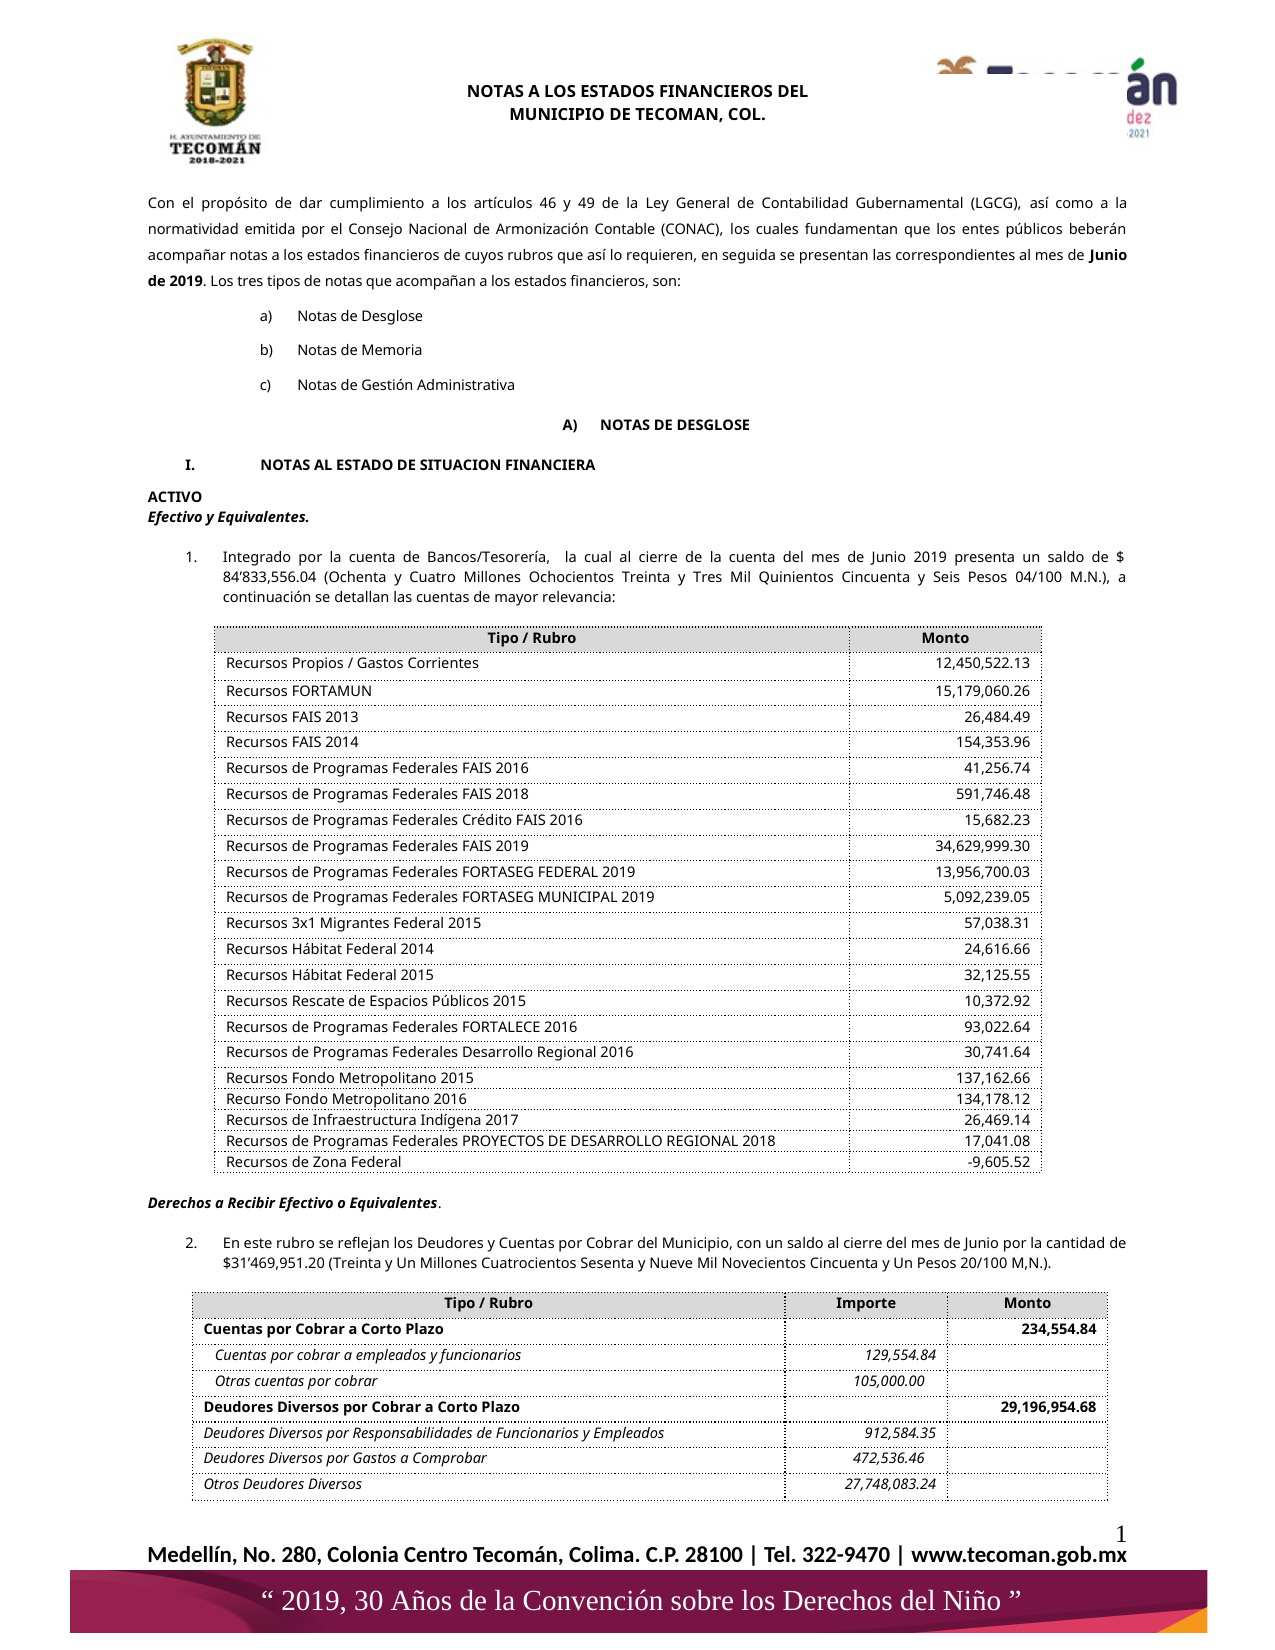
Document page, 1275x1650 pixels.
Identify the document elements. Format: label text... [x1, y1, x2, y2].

text MUNICIPIO DE TECOMAN, COL. [148, 102, 1127, 125]
table_cell 15,179,060.26 [849, 680, 1041, 705]
table_cell 26,484.49 [849, 705, 1041, 731]
table_cell 41,256.74 [849, 757, 1041, 783]
table_header Monto [947, 1292, 1107, 1318]
text ACTIVO [148, 487, 1127, 507]
text Efectivo y Equivalentes. [148, 507, 1127, 527]
table_cell Recursos Fondo Metropolitano 2015 [215, 1067, 849, 1088]
table_cell [785, 1396, 947, 1421]
table_cell 5,092,239.05 [849, 886, 1041, 912]
table_cell -9,605.52 [849, 1151, 1041, 1172]
picture [150, 33, 277, 80]
table_cell 15,682.23 [849, 809, 1041, 834]
table_cell Otros Deudores Diversos [192, 1473, 785, 1500]
table_cell Otras cuentas por cobrar [192, 1370, 785, 1396]
table_cell 24,616.66 [849, 938, 1041, 964]
table_cell Recursos de Zona Federal [215, 1151, 849, 1172]
table_cell [947, 1421, 1107, 1447]
table_cell 57,038.31 [849, 912, 1041, 938]
table_cell Deudores Diversos por Responsabilidades de Funcionarios y Empleados [192, 1421, 785, 1447]
table_cell [947, 1473, 1107, 1500]
table_cell 29,196,954.68 [947, 1396, 1107, 1421]
text Derechos a Recibir Efectivo o Equivalentes. [148, 1193, 1127, 1213]
table_cell 234,554.84 [947, 1318, 1107, 1344]
table_cell Recursos de Programas Federales Crédito FAIS 2016 [215, 809, 849, 834]
table_header Importe [785, 1292, 947, 1318]
table_cell 27,748,083.24 [785, 1473, 947, 1500]
table_cell 93,022.64 [849, 1015, 1041, 1041]
picture [919, 32, 1224, 169]
text Con el propósito de dar cumplimiento a los artículos 46 y 49 de la Ley General de Contabilidad Gubernamental (LGCG), así como a la normatividad emitida por el Consejo Nacional de Armonización Contable (CONAC), los cuales fundamentan que los entes públicos beberán acompañar notas a los estados financieros de cuyos rubros que así lo requieren, en seguida se presentan las correspondientes al mes de Junio de 2019. Los tres tipos de notas que acompañan a los estados financieros, son: [148, 188, 1127, 292]
table_cell Recurso Fondo Metropolitano 2016 [215, 1088, 849, 1109]
table_cell Deudores Diversos por Gastos a Comprobar [192, 1447, 785, 1473]
list Integrado por la cuenta de Bancos/Tesorería, la cual al cierre de la cuenta del mes de Junio 2019 presenta un saldo de $ 84’833,556.04 (Ochenta y Cuatro Millones Ochocientos Treinta y Tres Mil Quinientos Cincuenta y Seis Pesos 04/100 M.N.), a continuación se detallan las cuentas de mayor relevancia: [185, 547, 1127, 607]
table_header Monto [849, 626, 1041, 652]
table_cell Recursos de Programas Federales FORTASEG MUNICIPAL 2019 [215, 886, 849, 912]
table_cell [947, 1370, 1107, 1396]
table_cell Deudores Diversos por Cobrar a Corto Plazo [192, 1396, 785, 1421]
picture [150, 125, 277, 169]
table_cell Recursos FORTAMUN [215, 680, 849, 705]
table_cell 137,162.66 [849, 1067, 1041, 1088]
table_cell Recursos FAIS 2013 [215, 705, 849, 731]
table_cell Recursos de Infraestructura Indígena 2017 [215, 1109, 849, 1130]
picture [70, 1570, 1208, 1633]
table_cell Recursos Hábitat Federal 2014 [215, 938, 849, 964]
table_cell 129,554.84 [785, 1344, 947, 1370]
table_cell 32,125.55 [849, 964, 1041, 989]
table_cell [947, 1447, 1107, 1473]
list Notas de Gestión Administrativa [259, 369, 1127, 395]
table_cell 34,629,999.30 [849, 835, 1041, 860]
table_cell Recursos Propios / Gastos Corrientes [215, 652, 849, 679]
table_cell 10,372.92 [849, 990, 1041, 1015]
table_cell Recursos Hábitat Federal 2015 [215, 964, 849, 989]
list Notas de Desglose [259, 300, 1127, 326]
table_cell Cuentas por cobrar a empleados y funcionarios [192, 1344, 785, 1370]
table_cell 13,956,700.03 [849, 860, 1041, 886]
table_cell 30,741.64 [849, 1041, 1041, 1067]
table_cell Recursos de Programas Federales PROYECTOS DE DESARROLLO REGIONAL 2018 [215, 1130, 849, 1151]
table_cell 17,041.08 [849, 1130, 1041, 1151]
table_cell Recursos de Programas Federales FORTALECE 2016 [215, 1015, 849, 1041]
table_cell 912,584.35 [785, 1421, 947, 1447]
table_cell Recursos de Programas Federales FAIS 2018 [215, 783, 849, 809]
table_cell Recursos de Programas Federales Desarrollo Regional 2016 [215, 1041, 849, 1067]
table_cell Recursos de Programas Federales FAIS 2019 [215, 835, 849, 860]
table_header Tipo / Rubro [192, 1292, 785, 1318]
table_cell Recursos de Programas Federales FORTASEG FEDERAL 2019 [215, 860, 849, 886]
list NOTAS DE DESGLOSE [185, 415, 1127, 435]
table_cell Recursos Rescate de Espacios Públicos 2015 [215, 990, 849, 1015]
table_cell 134,178.12 [849, 1088, 1041, 1109]
table_cell 154,353.96 [849, 731, 1041, 757]
table_cell 12,450,522.13 [849, 652, 1041, 679]
table_header Tipo / Rubro [215, 626, 849, 652]
table_cell Recursos FAIS 2014 [215, 731, 849, 757]
list Notas de Memoria [259, 335, 1127, 361]
table_cell Recursos 3x1 Migrantes Federal 2015 [215, 912, 849, 938]
list En este rubro se reflejan los Deudores y Cuentas por Cobrar del Municipio, con un saldo al cierre del mes de Junio por la cantidad de $31’469,951.20 (Treinta y Un Millones Cuatrocientos Sesenta y Nueve Mil Novecientos Cincuenta y Un Pesos 20/100 M,N.). [185, 1232, 1127, 1272]
text NOTAS A LOS ESTADOS FINANCIEROS DEL [148, 80, 1127, 102]
table_cell Cuentas por Cobrar a Corto Plazo [192, 1318, 785, 1344]
table_cell Recursos de Programas Federales FAIS 2016 [215, 757, 849, 783]
table_cell [947, 1344, 1107, 1370]
table_cell 105,000.00 [785, 1370, 947, 1396]
table_cell [785, 1318, 947, 1344]
table_cell 591,746.48 [849, 783, 1041, 809]
list NOTAS AL ESTADO DE SITUACION FINANCIERA [185, 455, 1127, 475]
table_cell 472,536.46 [785, 1447, 947, 1473]
table_cell 26,469.14 [849, 1109, 1041, 1130]
